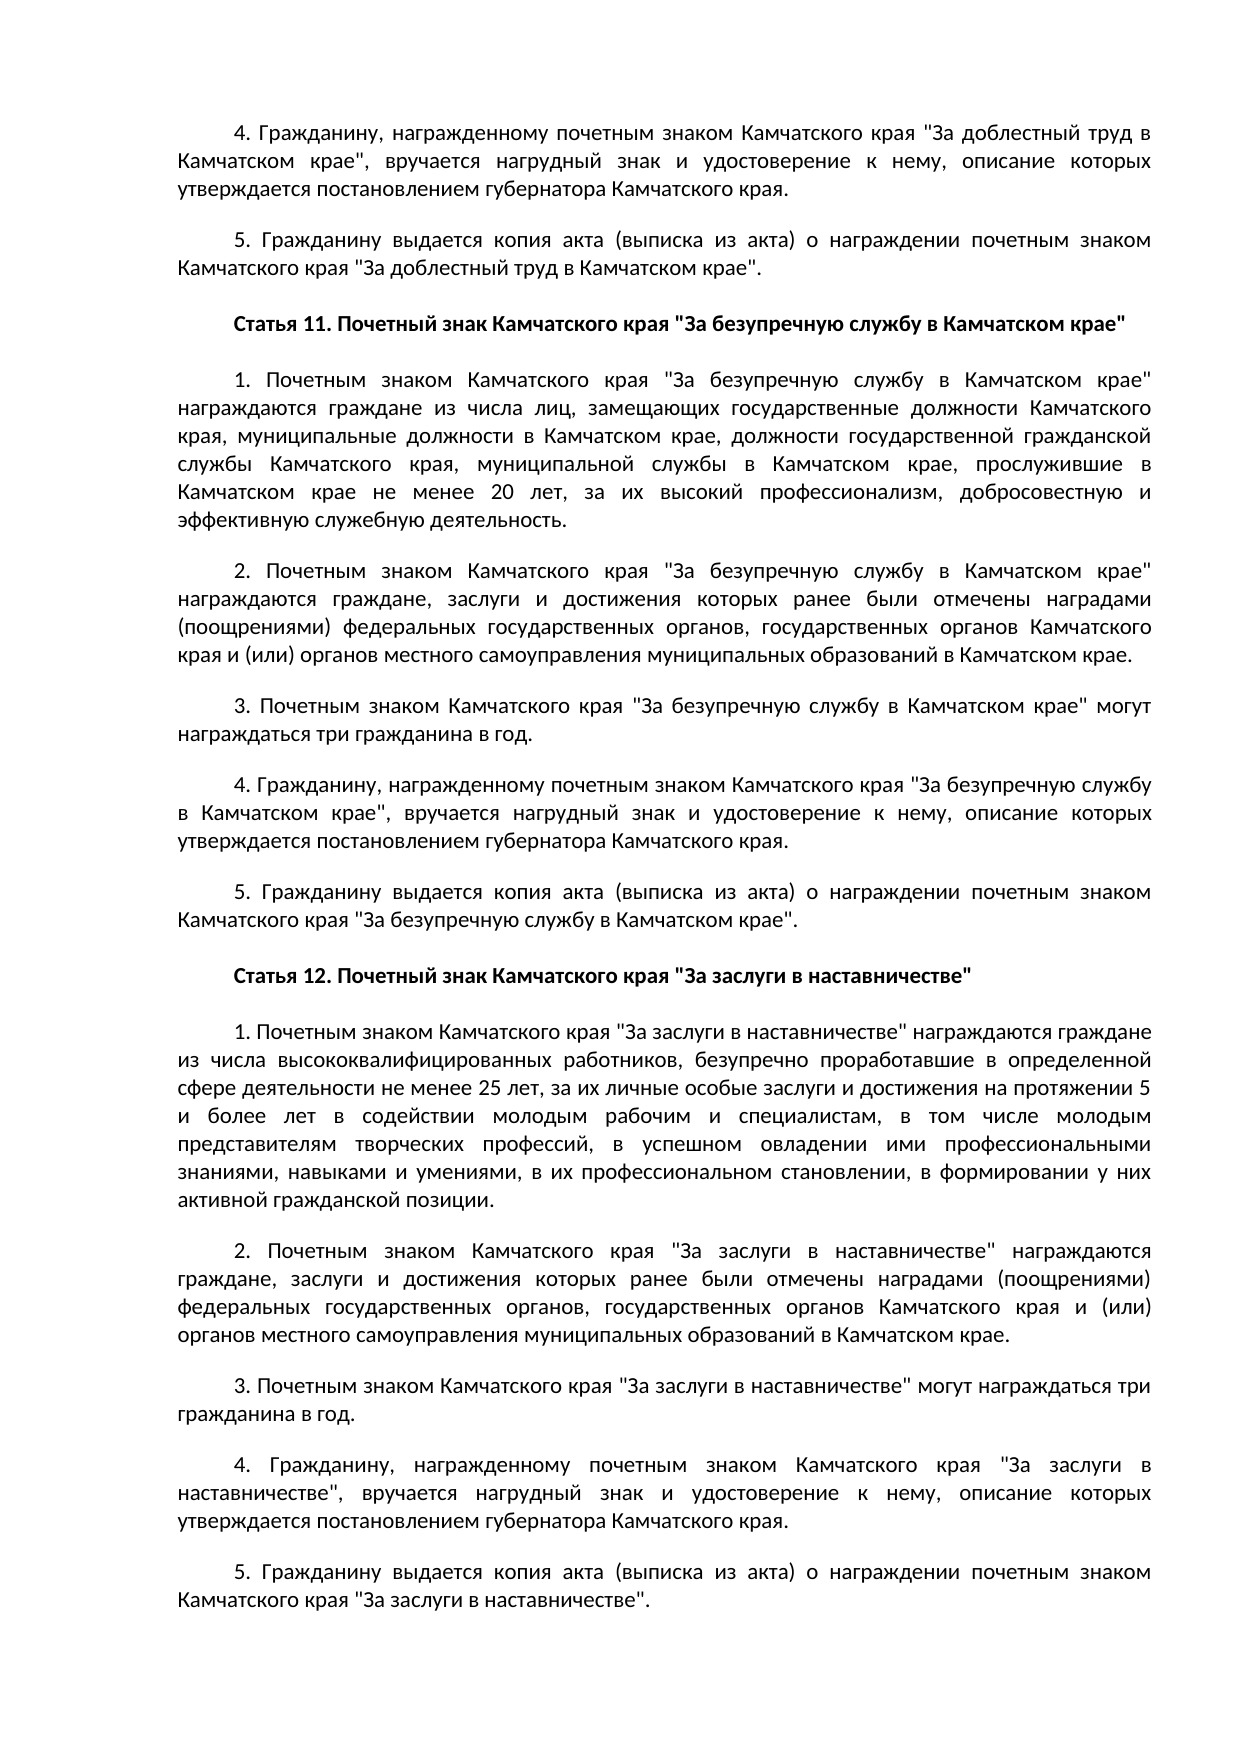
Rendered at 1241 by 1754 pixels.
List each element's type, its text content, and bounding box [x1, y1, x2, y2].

text 5. Гражданину выдается копия акта (выписка из акта) о награждении почетным знаком Камчатского края "За доблестный труд в Камчатском крае". [177, 225, 1152, 281]
text 5. Гражданину выдается копия акта (выписка из акта) о награждении почетным знаком Камчатского края "За безупречную службу в Камчатском крае". [177, 877, 1152, 933]
text 3. Почетным знаком Камчатского края "За безупречную службу в Камчатском крае" могут награждаться три гражданина в год. [177, 691, 1152, 747]
title Статья 12. Почетный знак Камчатского края "За заслуги в наставничестве" [177, 961, 1152, 989]
text 3. Почетным знаком Камчатского края "За заслуги в наставничестве" могут награждаться три гражданина в год. [177, 1371, 1152, 1427]
text 1. Почетным знаком Камчатского края "За заслуги в наставничестве" награждаются граждане из числа высококвалифицированных работников, безупречно проработавшие в определенной сфере деятельности не менее 25 лет, за их личные особые заслуги и достижения на протяжении 5 и более лет в содействии молодым рабочим и специалистам, в том числе молодым представителям творческих профессий, в успешном овладении ими профессиональными знаниями, навыками и умениями, в их профессиональном становлении, в формировании у них активной гражданской позиции. [177, 1017, 1152, 1213]
text 2. Почетным знаком Камчатского края "За заслуги в наставничестве" награждаются граждане, заслуги и достижения которых ранее были отмечены наградами (поощрениями) федеральных государственных органов, государственных органов Камчатского края и (или) органов местного самоуправления муниципальных образований в Камчатском крае. [177, 1236, 1152, 1348]
text 4. Гражданину, награжденному почетным знаком Камчатского края "За доблестный труд в Камчатском крае", вручается нагрудный знак и удостоверение к нему, описание которых утверждается постановлением губернатора Камчатского края. [177, 118, 1152, 202]
text 5. Гражданину выдается копия акта (выписка из акта) о награждении почетным знаком Камчатского края "За заслуги в наставничестве". [177, 1557, 1152, 1613]
text 1. Почетным знаком Камчатского края "За безупречную службу в Камчатском крае" награждаются граждане из числа лиц, замещающих государственные должности Камчатского края, муниципальные должности в Камчатском крае, должности государственной гражданской службы Камчатского края, муниципальной службы в Камчатском крае, прослужившие в Камчатском крае не менее 20 лет, за их высокий профессионализм, добросовестную и эффективную служебную деятельность. [177, 365, 1152, 533]
text 2. Почетным знаком Камчатского края "За безупречную службу в Камчатском крае" награждаются граждане, заслуги и достижения которых ранее были отмечены наградами (поощрениями) федеральных государственных органов, государственных органов Камчатского края и (или) органов местного самоуправления муниципальных образований в Камчатском крае. [177, 556, 1152, 668]
text 4. Гражданину, награжденному почетным знаком Камчатского края "За безупречную службу в Камчатском крае", вручается нагрудный знак и удостоверение к нему, описание которых утверждается постановлением губернатора Камчатского края. [177, 770, 1152, 854]
text 4. Гражданину, награжденному почетным знаком Камчатского края "За заслуги в наставничестве", вручается нагрудный знак и удостоверение к нему, описание которых утверждается постановлением губернатора Камчатского края. [177, 1450, 1152, 1534]
title Статья 11. Почетный знак Камчатского края "За безупречную службу в Камчатском крае" [177, 309, 1152, 337]
